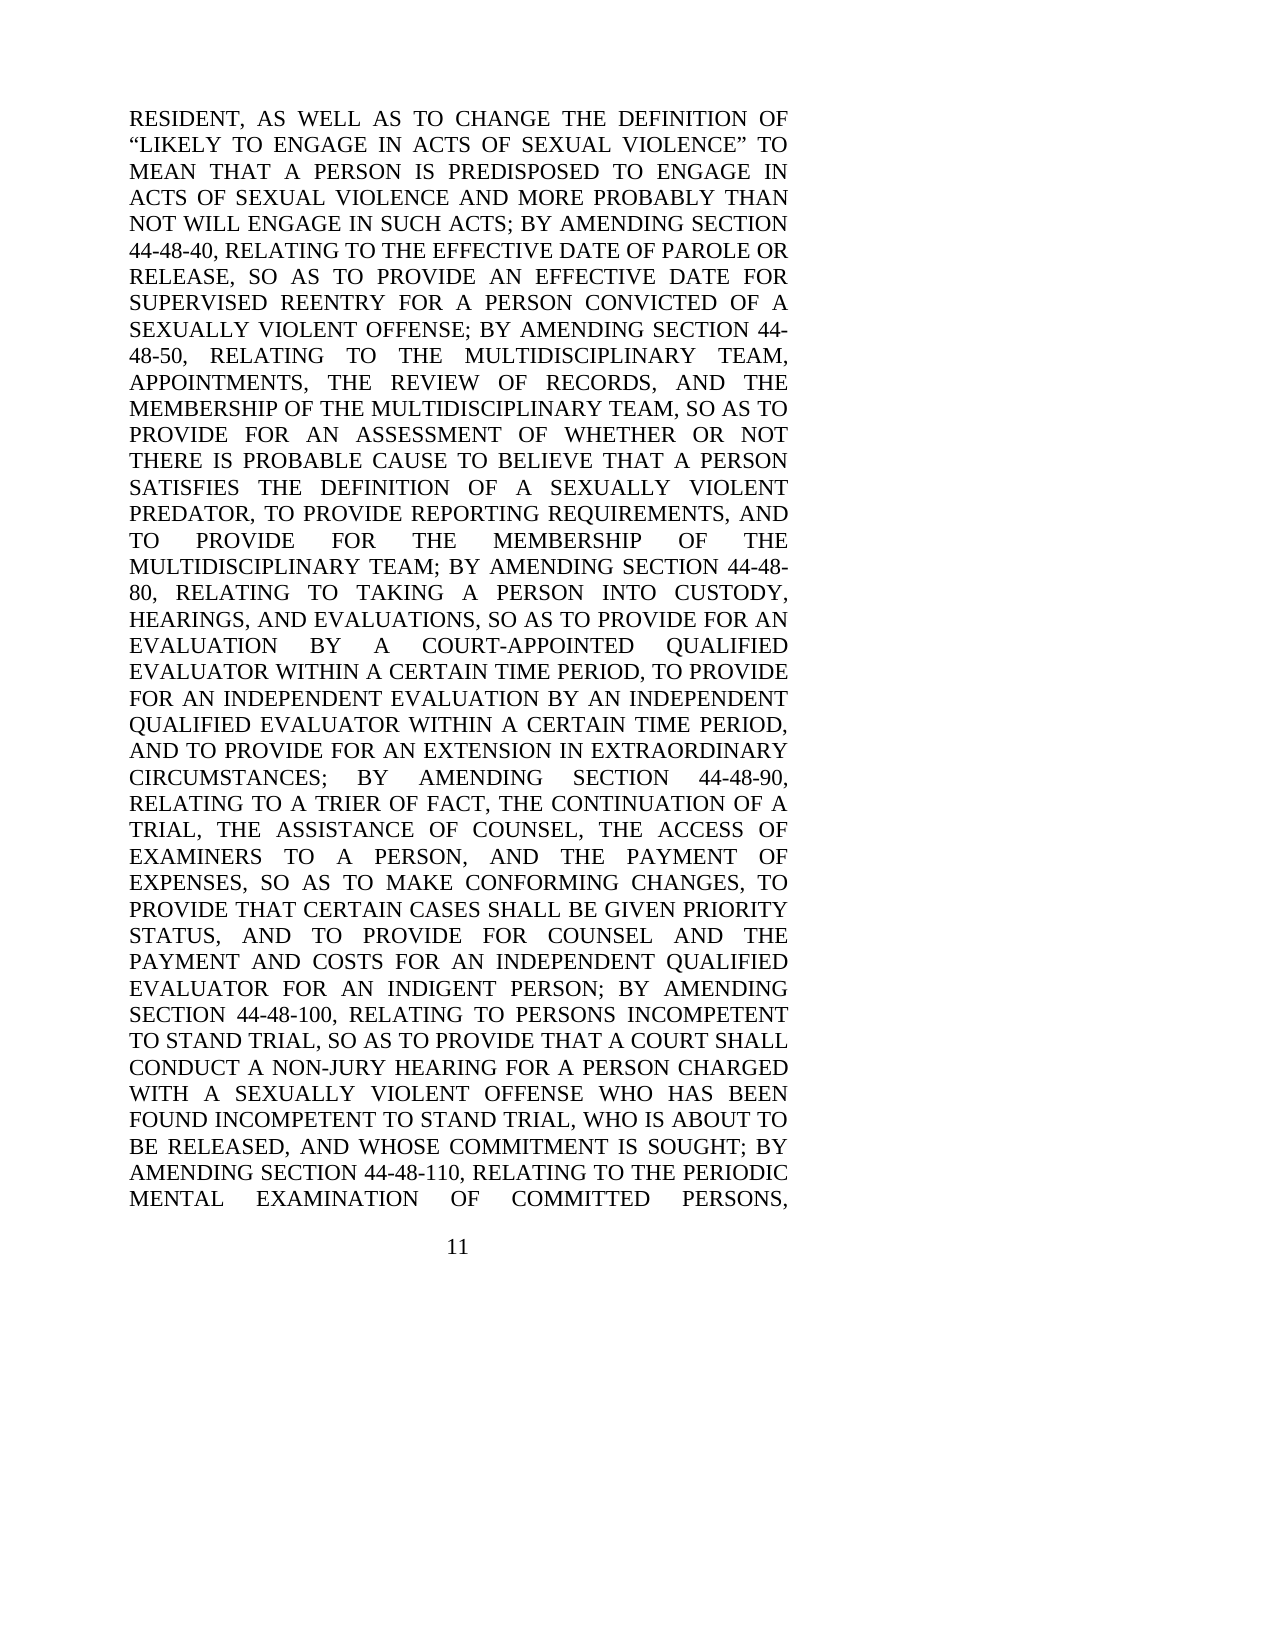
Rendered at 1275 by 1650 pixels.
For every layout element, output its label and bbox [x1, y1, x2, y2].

text [129, 105, 789, 1212]
